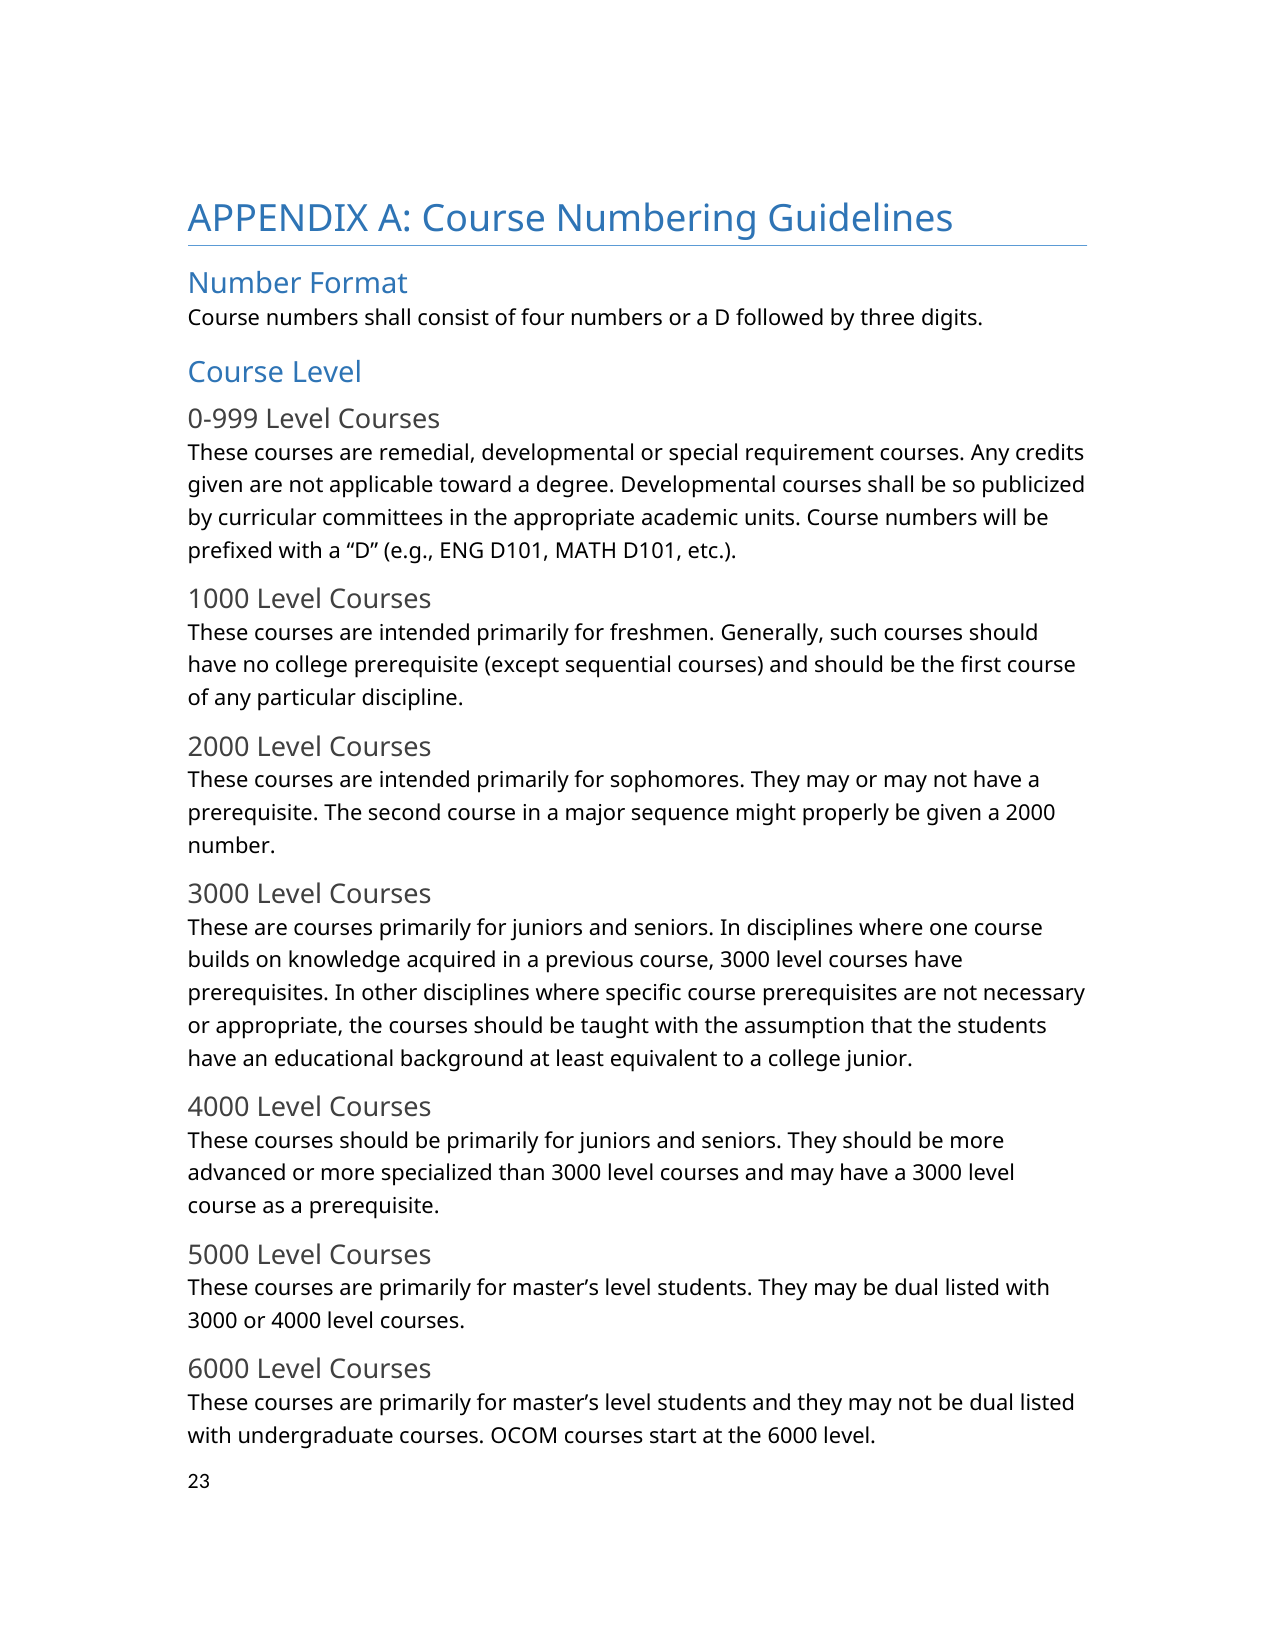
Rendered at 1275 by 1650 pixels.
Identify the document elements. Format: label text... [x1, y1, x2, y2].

subtitle APPENDIX A: Course Numbering Guidelines [187, 192, 1087, 246]
subtitle 0-999 Level Courses [187, 399, 1087, 436]
subtitle Course Level [187, 352, 1087, 391]
text Course numbers shall consist of four numbers or a D followed by three digits. [187, 302, 1087, 332]
subtitle 3000 Level Courses [187, 875, 1087, 912]
subtitle 1000 Level Courses [187, 580, 1087, 617]
subtitle 6000 Level Courses [187, 1350, 1087, 1387]
text These courses are primarily for master’s level students. They may be dual listed with 3000 or 4000 level courses. [187, 1272, 1087, 1334]
subtitle 4000 Level Courses [187, 1088, 1087, 1124]
text These courses are primarily for master’s level students and they may not be dual listed with undergraduate courses. OCOM courses start at the 6000 level. [187, 1387, 1087, 1449]
text These courses are intended primarily for freshmen. Generally, such courses should have no college prerequisite (except sequential courses) and should be the first course of any particular discipline. [187, 617, 1087, 712]
text These courses are intended primarily for sophomores. They may or may not have a prerequisite. The second course in a major sequence might properly be given a 2000 number. [187, 764, 1087, 859]
subtitle Number Format [187, 262, 1087, 302]
subtitle 5000 Level Courses [187, 1235, 1087, 1272]
text These are courses primarily for juniors and seniors. In disciplines where one course builds on knowledge acquired in a previous course, 3000 level courses have prerequisites. In other disciplines where specific course prerequisites are not necessary or appropriate, the courses should be taught with the assumption that the students have an educational background at least equivalent to a college junior. [187, 912, 1087, 1072]
subtitle 2000 Level Courses [187, 727, 1087, 764]
text These courses should be primarily for juniors and seniors. They should be more advanced or more specialized than 3000 level courses and may have a 3000 level course as a prerequisite. [187, 1124, 1087, 1220]
text These courses are remedial, developmental or special requirement courses. Any credits given are not applicable toward a degree. Developmental courses shall be so publicized by curricular committees in the appropriate academic units. Course numbers will be prefixed with a “D” (e.g., ENG D101, MATH D101, etc.). [187, 436, 1087, 564]
